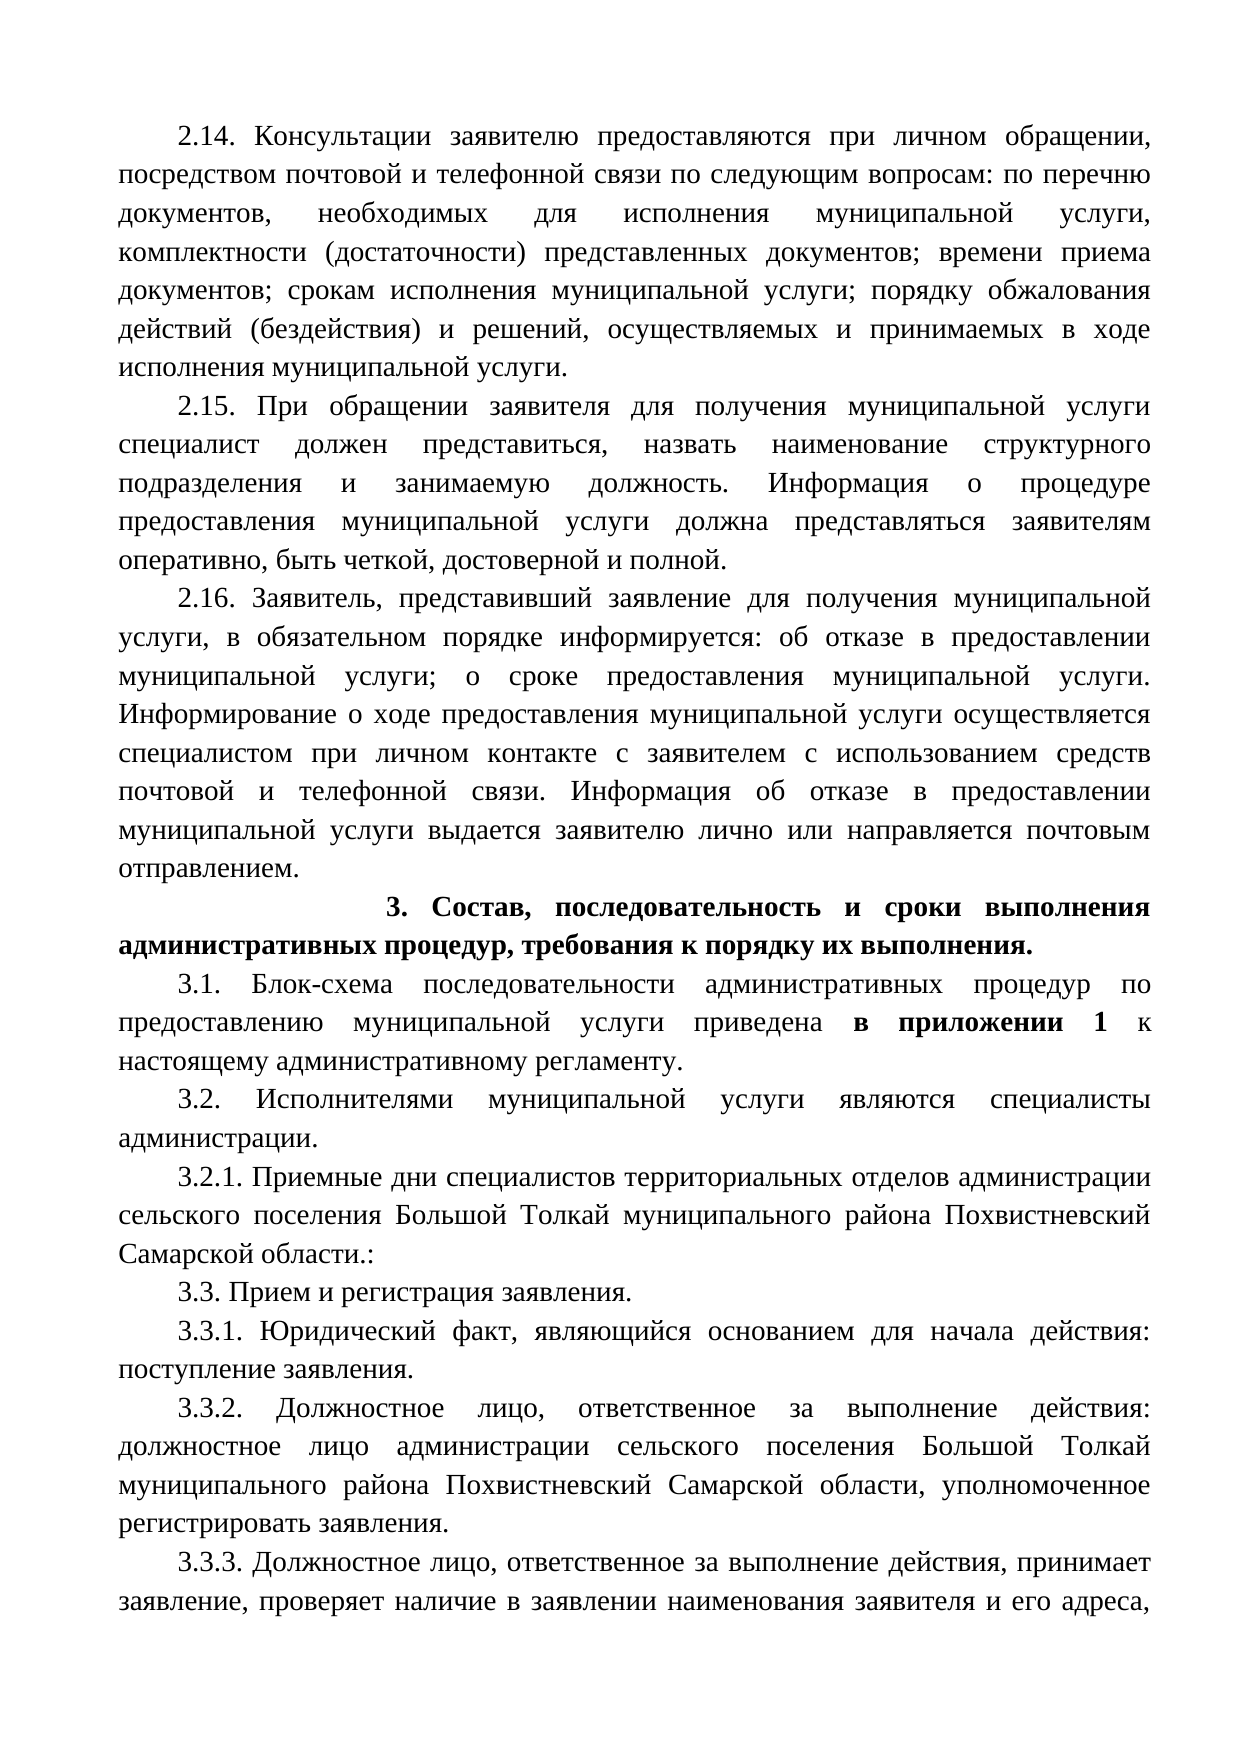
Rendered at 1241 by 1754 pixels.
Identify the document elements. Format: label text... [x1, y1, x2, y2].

text 3.3.2. Должностное лицо, ответственное за выполнение действия: должностное лицо администрации сельского поселения Большой Толкай муниципального района Похвистневский Самарской области, уполномоченное регистрировать заявления. [118, 1390, 1152, 1539]
text 3.2.1. Приемные дни специалистов территориальных отделов администрации сельского поселения Большой Толкай муниципального района Похвистневский Самарской области.: [118, 1159, 1152, 1269]
text 3.3. Прием и регистрация заявления. [118, 1274, 1152, 1308]
text 2.16. Заявитель, представивший заявление для получения муниципальной услуги, в обязательном порядке информируется: об отказе в предоставлении муниципальной услуги; о сроке предоставления муниципальной услуги. Информирование о ходе предоставления муниципальной услуги осуществляется специалистом при личном контакте с заявителем с использованием средств почтовой и телефонной связи. Информация об отказе в предоставлении муниципальной услуги выдается заявителю лично или направляется почтовым отправлением. [118, 581, 1152, 884]
text 3. Состав, последовательность и сроки выполнения административных процедур, требования к порядку их выполнения. [118, 889, 1152, 961]
text 3.3.1. Юридический факт, являющийся основанием для начала действия: поступление заявления. [118, 1313, 1152, 1385]
text 3.1. Блок-схема последовательности административных процедур по предоставлению муниципальной услуги приведена в приложении 1 к настоящему административному регламенту. [118, 966, 1152, 1077]
text 3.2. Исполнителями муниципальной услуги являются специалисты администрации. [118, 1082, 1152, 1154]
text 2.14. Консультации заявителю предоставляются при личном обращении, посредством почтовой и телефонной связи по следующим вопросам: по перечню документов, необходимых для исполнения муниципальной услуги, комплектности (достаточности) представленных документов; времени приема документов; срокам исполнения муниципальной услуги; порядку обжалования действий (бездействия) и решений, осуществляемых и принимаемых в ходе исполнения муниципальной услуги. [118, 118, 1152, 383]
text 2.15. При обращении заявителя для получения муниципальной услуги специалист должен представиться, назвать наименование структурного подразделения и занимаемую должность. Информация о процедуре предоставления муниципальной услуги должна представляться заявителям оперативно, быть четкой, достоверной и полной. [118, 388, 1152, 576]
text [118, 1544, 1152, 1616]
